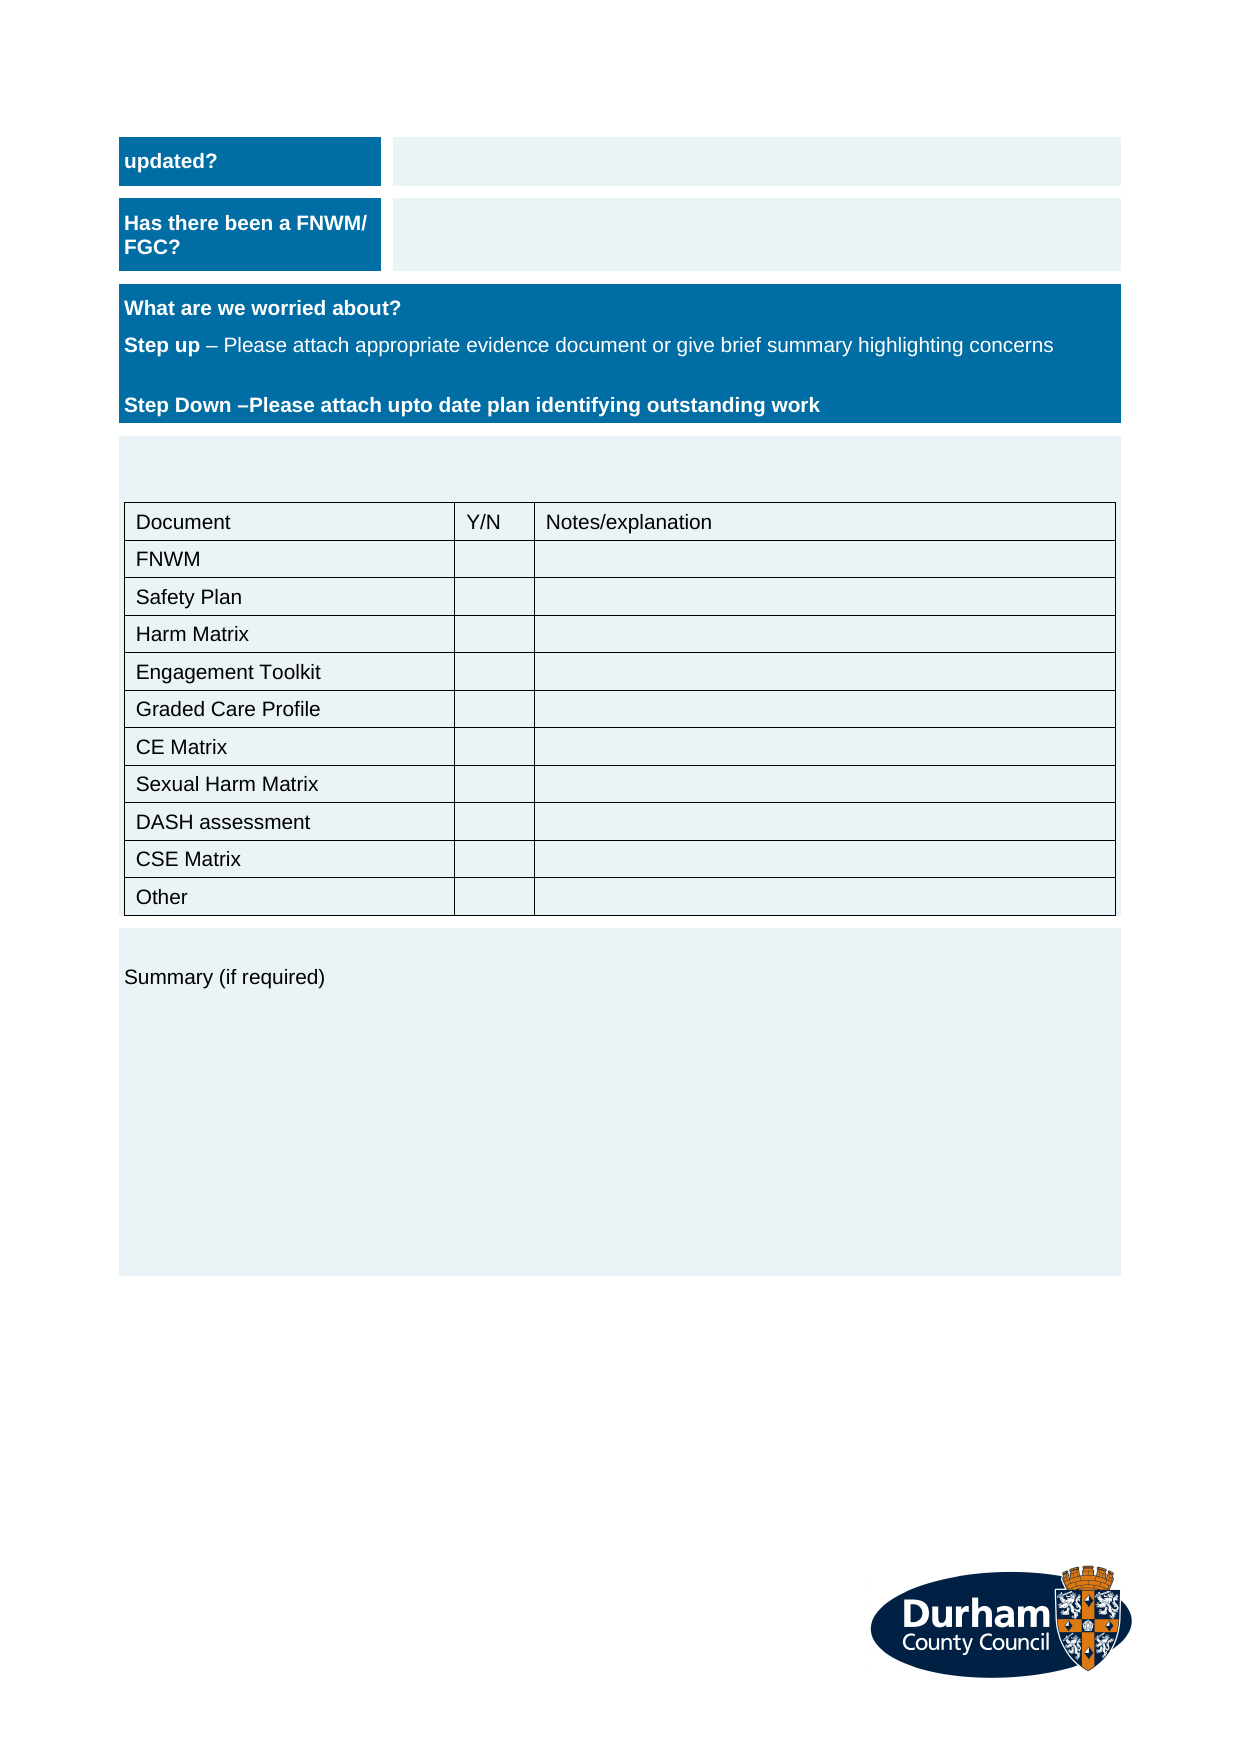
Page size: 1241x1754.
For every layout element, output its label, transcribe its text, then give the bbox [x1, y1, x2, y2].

picture [868, 1562, 1134, 1681]
table_cell Has there been a FNWM/ FGC? [119, 198, 381, 271]
table_cell [393, 198, 1121, 271]
table_cell Summary (if required) [119, 928, 1121, 1276]
table_cell Is the case summary updated? [119, 137, 381, 186]
table_cell [393, 137, 1121, 186]
table_cell What are we worried about? Step up – Please attach appropriate evidence document or give brief summary highlighting concerns Step Down –Please attach upto date plan identifying outstanding work [119, 284, 1121, 423]
table_cell [119, 436, 1121, 916]
